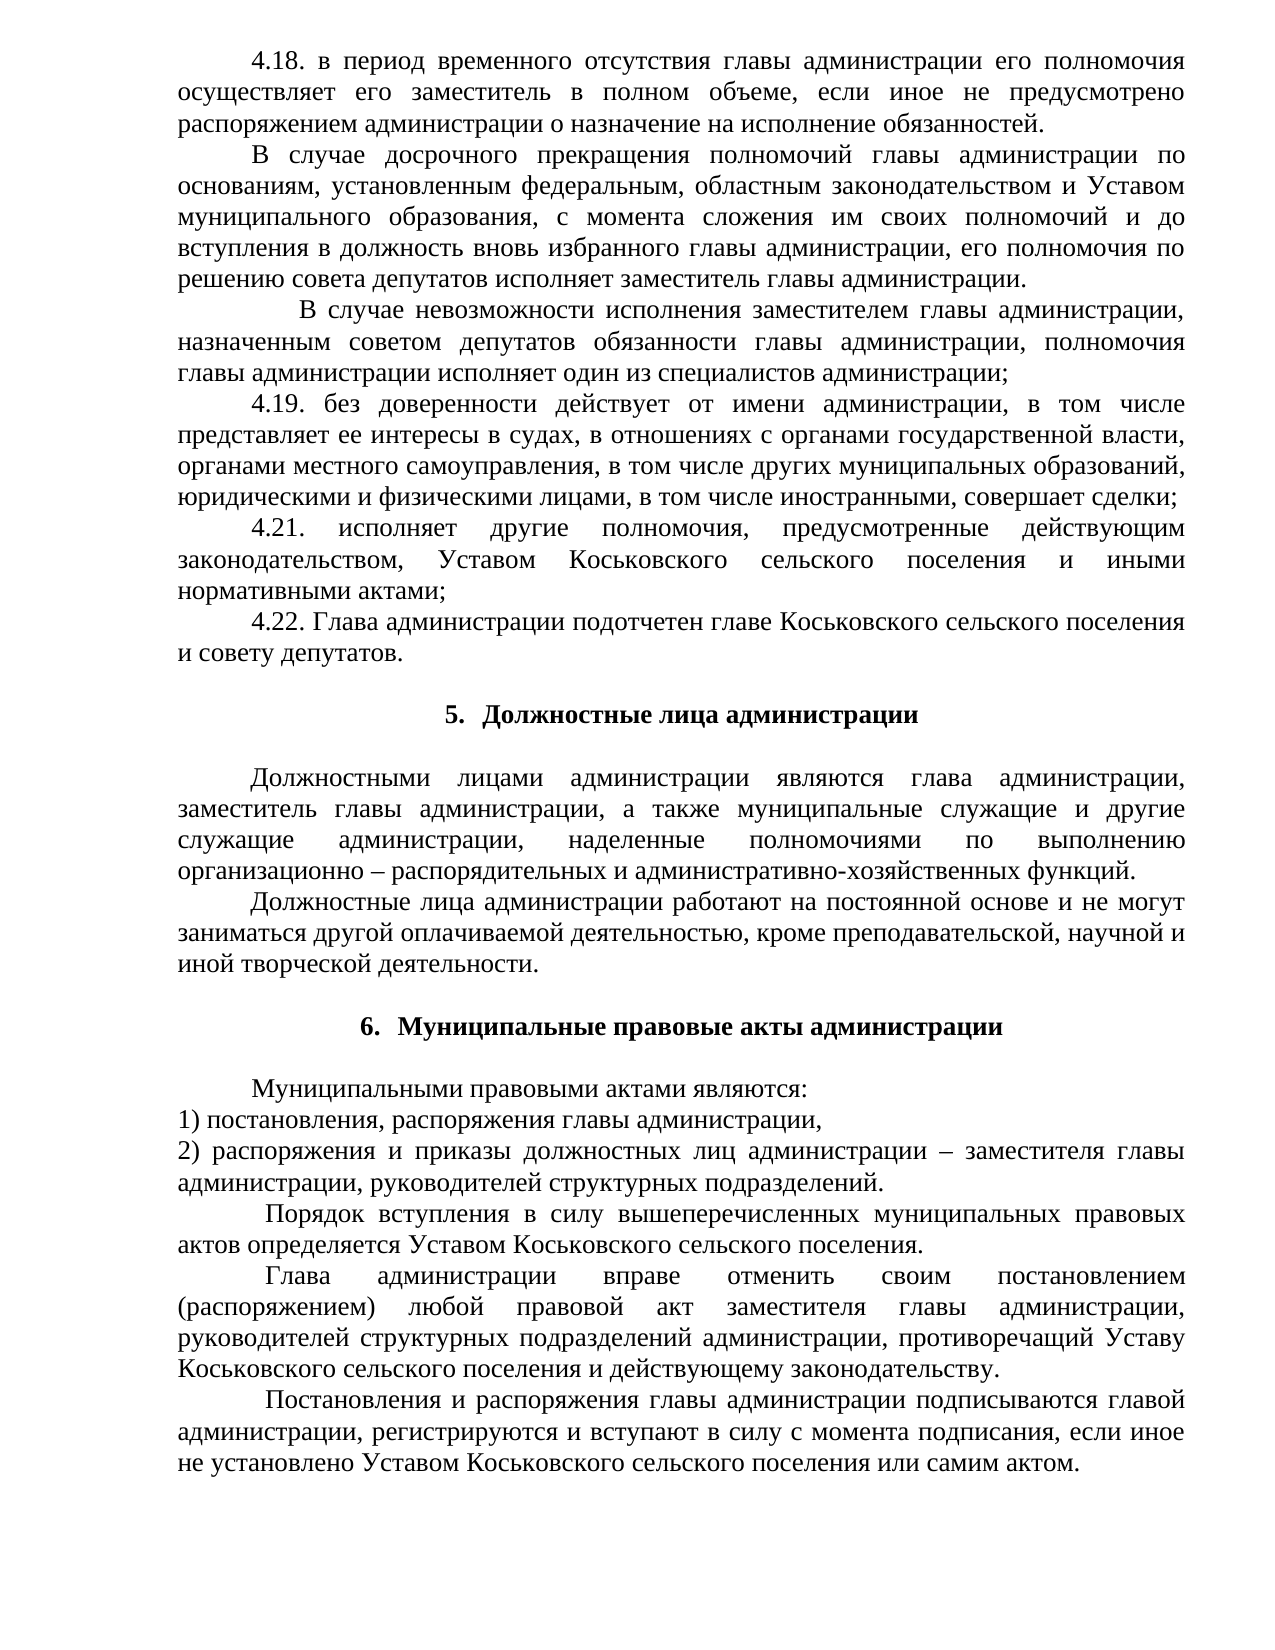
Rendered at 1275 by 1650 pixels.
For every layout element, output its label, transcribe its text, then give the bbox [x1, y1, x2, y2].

list Должностные лица администрации [177, 698, 1186, 729]
text 4.19. без доверенности действует от имени администрации, в том числе представляет ее интересы в судах, в отношениях с органами государственной власти, органами местного самоуправления, в том числе других муниципальных образований, юридическими и физическими лицами, в том числе иностранными, совершает сделки; [177, 387, 1186, 512]
text Постановления и распоряжения главы администрации подписываются главой администрации, регистрируются и вступают в силу с момента подписания, если иное не установлено Уставом Коськовского сельского поселения или самим актом. [177, 1384, 1186, 1477]
text Глава администрации вправе отменить своим постановлением (распоряжением) любой правовой акт заместителя главы администрации, руководителей структурных подразделений администрации, противоречащий Уставу Коськовского сельского поселения и действующему законодательству. [177, 1259, 1186, 1384]
text 1) постановления, распоряжения главы администрации, [177, 1103, 1186, 1134]
text 4.22. Глава администрации подотчетен главе Коськовского сельского поселения и совету депутатов. [177, 605, 1186, 667]
text 2) распоряжения и приказы должностных лиц администрации – заместителя главы администрации, руководителей структурных подразделений. [177, 1134, 1186, 1197]
text Порядок вступления в силу вышеперечисленных муниципальных правовых актов определяется Уставом Коськовского сельского поселения. [177, 1197, 1186, 1259]
text Должностные лица администрации работают на постоянной основе и не могут заниматься другой оплачиваемой деятельностью, кроме преподавательской, научной и иной творческой деятельности. [177, 885, 1186, 979]
text В случае досрочного прекращения полномочий главы администрации по основаниям, установленным федеральным, областным законодательством и Уставом муниципального образования, с момента сложения им своих полномочий и до вступления в должность вновь избранного главы администрации, его полномочия по решению совета депутатов исполняет заместитель главы администрации. [177, 138, 1186, 293]
text Муниципальными правовыми актами являются: [177, 1072, 1186, 1103]
list Муниципальные правовые акты администрации [177, 1010, 1186, 1041]
text 4.18. в период временного отсутствия главы администрации его полномочия осуществляет его заместитель в полном объеме, если иное не предусмотрено распоряжением администрации о назначение на исполнение обязанностей. [177, 44, 1186, 138]
text Должностными лицами администрации являются глава администрации, заместитель главы администрации, а также муниципальные служащие и другие служащие администрации, наделенные полномочиями по выполнению организационно – распорядительных и административно-хозяйственных функций. [177, 761, 1186, 885]
text 4.21. исполняет другие полномочия, предусмотренные действующим законодательством, Уставом Коськовского сельского поселения и иными нормативными актами; [177, 512, 1186, 605]
text В случае невозможности исполнения заместителем главы администрации, назначенным советом депутатов обязанности главы администрации, полномочия главы администрации исполняет один из специалистов администрации; [177, 293, 1186, 387]
